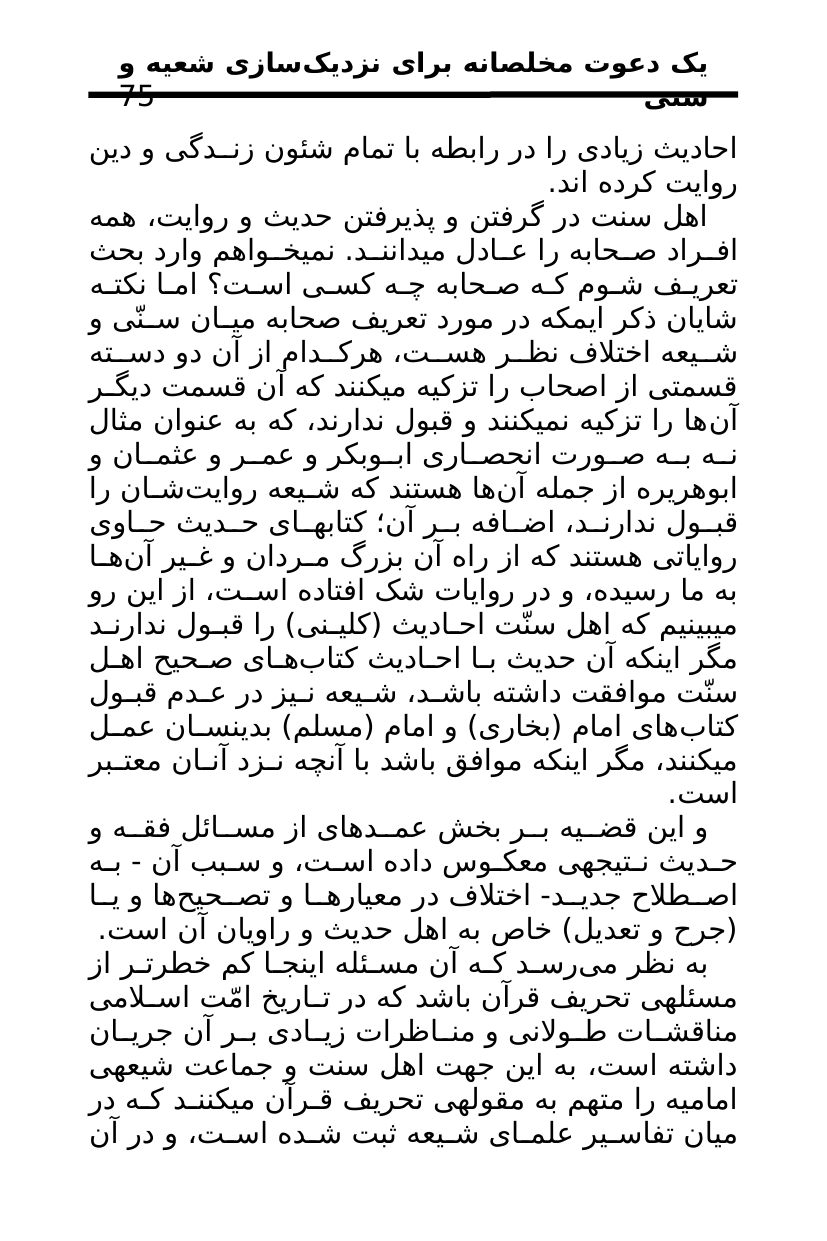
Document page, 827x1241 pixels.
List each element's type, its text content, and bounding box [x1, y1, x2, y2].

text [89, 132, 738, 199]
text و این قضیه بر بخش عمده‏ای از مسائل فقه و حدیث نتیجه‏ی معکوس داده است، و سبب آن - به اصطلاح جدید- اختلاف در معیارها و تصحیح‌ها و یا (جرح و تعدیل) خاص به اهل حدیث و راویان آن است. [89, 811, 738, 947]
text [89, 947, 738, 1150]
text اهل سنت در گرفتن و پذیرفتن حدیث و روایت، همه افراد صحابه را عادل می‏دانند. نمی‏خواهم وارد بحث تعریف شوم که صحابه چه کسی است؟ اما نکته شایان ذکر ایم‏که در مورد تعریف صحابه میان سنّی و شیعه اختلاف نظر هست، هرکدام از آن دو دسته قسمتی از اصحاب را تزکیه می‏کنند که آن قسمت دیگر آن‌ها را تزکیه نمی‏کنند و قبول ندارند، که به عنوان مثال نه به صورت انحصاری ابوبکر و عمر و عثمان و ابوهریره از جمله آن‌ها هستند که شیعه روایت‌شان را قبول ندارند، اضافه بر آن؛ کتاب‏های حدیث حاوی روایاتی هستند که از راه آن بزرگ مردان و غیر آن‌ها به ما رسیده، و در روایات شک افتاده است، از این رو می‏بینیم که اهل سنّت احادیث (کلینی) را قبول ندارند مگر این‏که آن حدیث با احادیث کتاب‌های صحیح اهل سنّت موافقت داشته باشد، شیعه نیز در عدم قبول کتاب‌های امام (بخاری) و امام (مسلم) بدین‏سان عمل می‏کنند، مگر این‏که موافق باشد با آن‏چه نزد آنان معتبر است. [89, 199, 738, 811]
